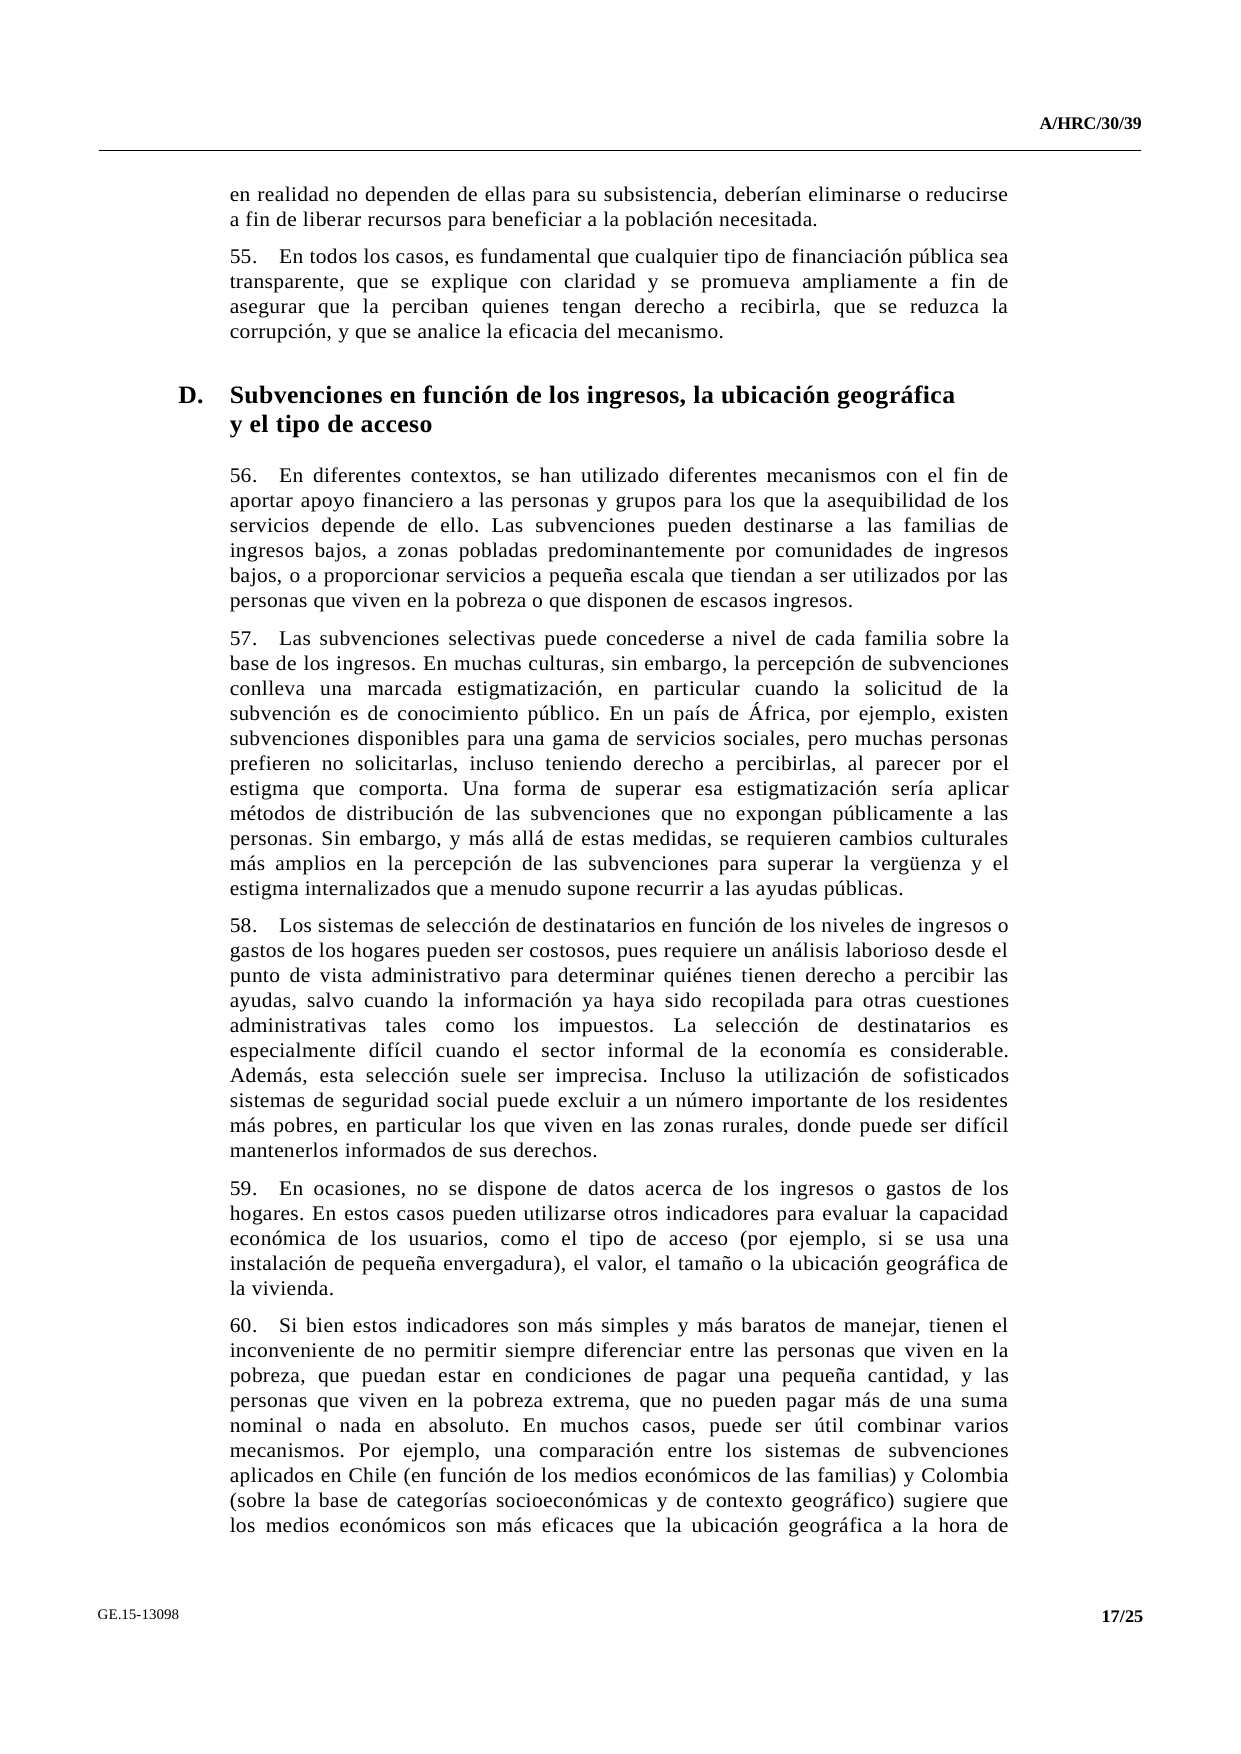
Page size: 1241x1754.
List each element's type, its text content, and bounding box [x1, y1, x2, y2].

list En diferentes contextos, se han utilizado diferentes mecanismos con el fin de aportar apoyo financiero a las personas y grupos para los que la asequibilidad de los servicios depende de ello. Las subvenciones pueden destinarse a las familias de ingresos bajos, a zonas pobladas predominantemente por comunidades de ingresos bajos, o a proporcionar servicios a pequeña escala que tiendan a ser utilizados por las personas que viven en la pobreza o que disponen de escasos ingresos. [229, 463, 1011, 613]
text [229, 181, 1011, 231]
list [229, 1313, 1011, 1538]
list Los sistemas de selección de destinatarios en función de los niveles de ingresos o gastos de los hogares pueden ser costosos, pues requiere un análisis laborioso desde el punto de vista administrativo para determinar quiénes tienen derecho a percibir las ayudas, salvo cuando la información ya haya sido recopilada para otras cuestiones administrativas tales como los impuestos. La selección de destinatarios es especialmente difícil cuando el sector informal de la economía es considerable. Además, esta selección suele ser imprecisa. Incluso la utilización de sofisticados sistemas de seguridad social puede excluir a un número importante de los residentes más pobres, en particular los que viven en las zonas rurales, donde puede ser difícil mantenerlos informados de sus derechos. [229, 913, 1011, 1163]
list En ocasiones, no se dispone de datos acerca de los ingresos o gastos de los hogares. En estos casos pueden utilizarse otros indicadores para evaluar la capacidad económica de los usuarios, como el tipo de acceso (por ejemplo, si se usa una instalación de pequeña envergadura), el valor, el tamaño o la ubicación geográfica de la vivienda. [229, 1175, 1011, 1300]
list En todos los casos, es fundamental que cualquier tipo de financiación pública sea transparente, que se explique con claridad y se promueva ampliamente a fin de asegurar que la perciban quienes tengan derecho a recibirla, que se reduzca la corrupción, y que se analice la eficacia del mecanismo. [229, 244, 1011, 344]
text D. Subvenciones en función de los ingresos, la ubicación geográfica y el tipo de acceso [97, 381, 1011, 438]
list Las subvenciones selectivas puede concederse a nivel de cada familia sobre la base de los ingresos. En muchas culturas, sin embargo, la percepción de subvenciones conlleva una marcada estigmatización, en particular cuando la solicitud de la subvención es de conocimiento público. En un país de África, por ejemplo, existen subvenciones disponibles para una gama de servicios sociales, pero muchas personas prefieren no solicitarlas, incluso teniendo derecho a percibirlas, al parecer por el estigma que comporta. Una forma de superar esa estigmatización sería aplicar métodos de distribución de las subvenciones que no expongan públicamente a las personas. Sin embargo, y más allá de estas medidas, se requieren cambios culturales más amplios en la percepción de las subvenciones para superar la vergüenza y el estigma internalizados que a menudo supone recurrir a las ayudas públicas. [229, 625, 1011, 900]
